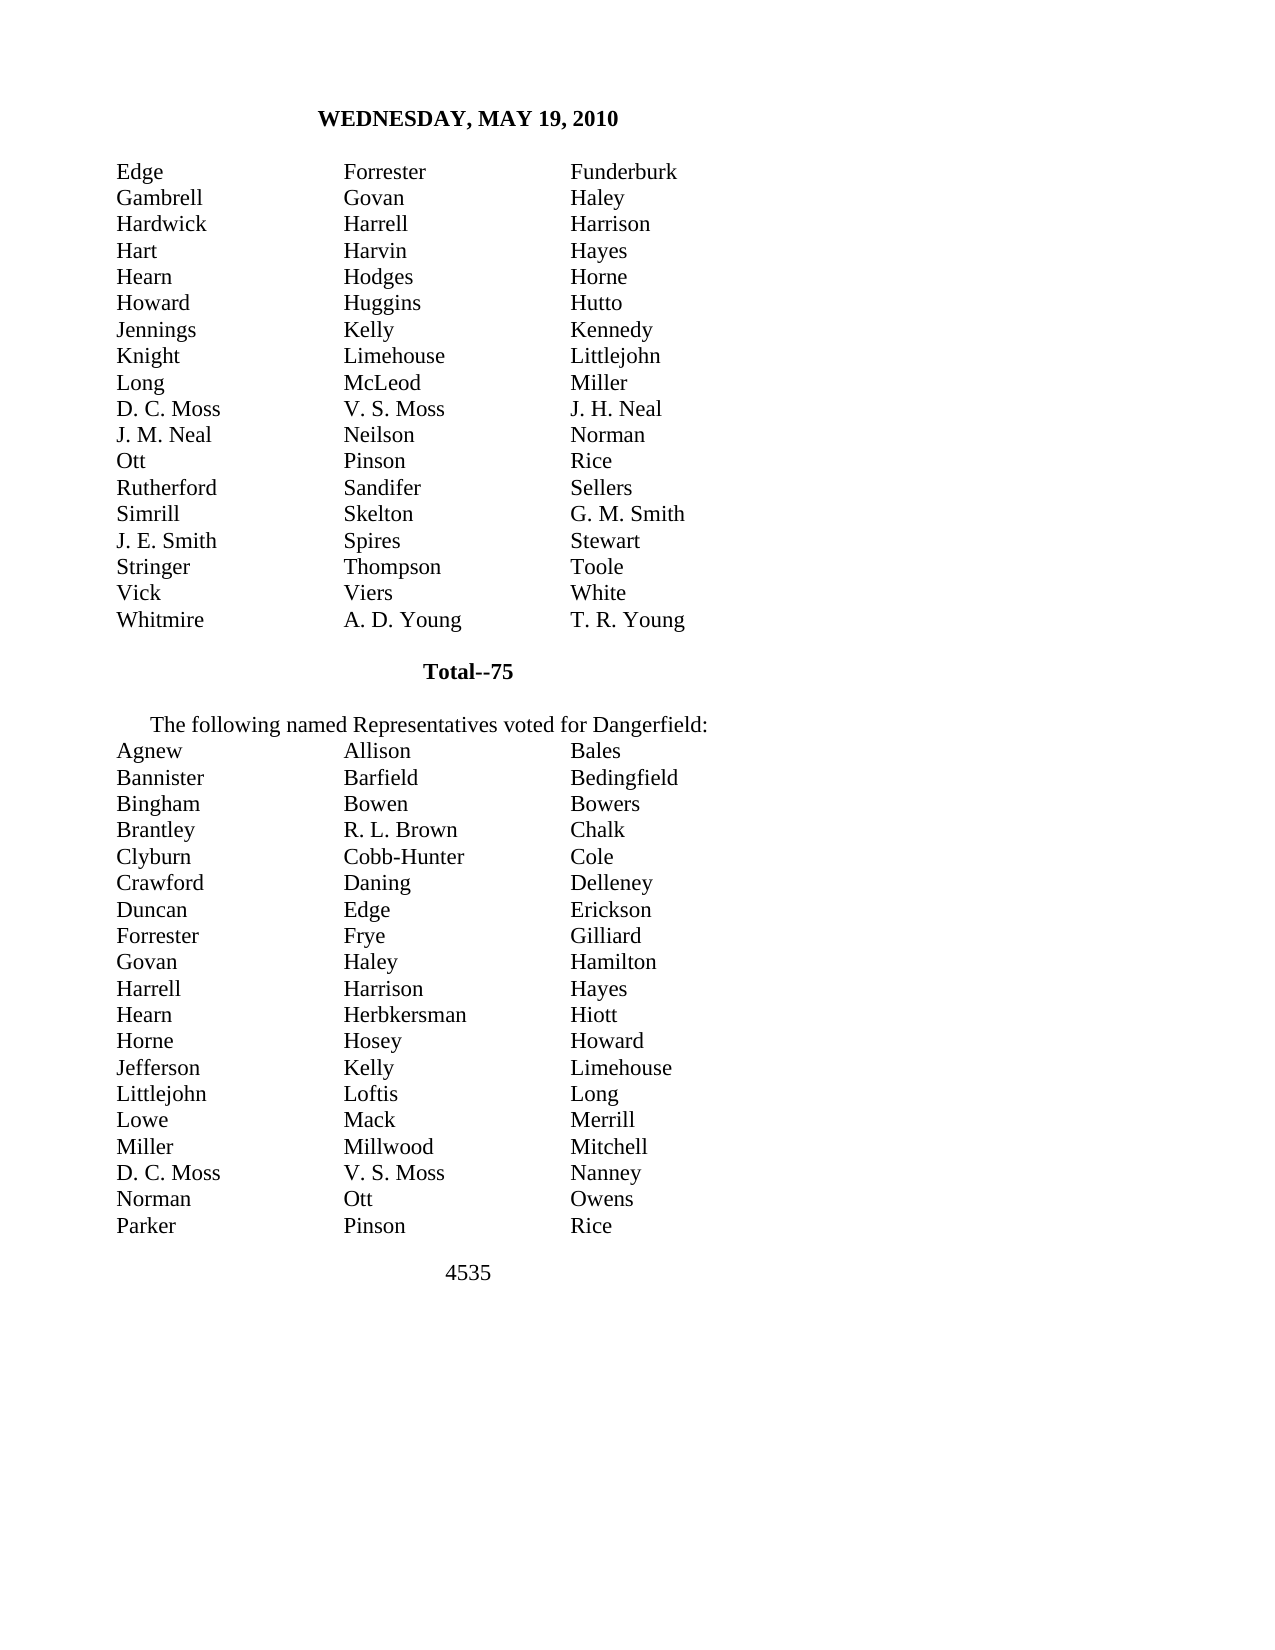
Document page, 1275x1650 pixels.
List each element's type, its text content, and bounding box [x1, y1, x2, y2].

table_cell Knight [105, 342, 332, 368]
table_header Allison [332, 738, 559, 764]
table_cell Erickson [559, 896, 786, 922]
table_cell Duncan [105, 896, 332, 922]
table_cell Delleney [559, 869, 786, 896]
table_cell Harrell [105, 975, 332, 1001]
table_cell Haley [559, 184, 786, 210]
table_cell Mack [332, 1106, 559, 1133]
text The following named Representatives voted for Dangerfield: [127, 711, 786, 737]
table_cell Harrison [559, 210, 786, 237]
table_cell Lowe [105, 1106, 332, 1133]
table_cell Millwood [332, 1133, 559, 1159]
table_cell Sandifer [332, 474, 559, 500]
table_cell Daning [332, 869, 559, 896]
table_cell Stringer [105, 553, 332, 579]
table_cell Bowen [332, 790, 559, 817]
table_cell Barfield [332, 764, 559, 790]
table_cell Harrell [332, 210, 559, 237]
table_cell Viers [332, 579, 559, 606]
table_cell Cobb-Hunter [332, 843, 559, 869]
table_cell Govan [332, 184, 559, 210]
table_cell Hutto [559, 290, 786, 316]
table_cell Stewart [559, 527, 786, 553]
table_cell V. S. Moss [332, 1159, 559, 1186]
table_cell Kelly [332, 316, 559, 342]
table_cell Herbkersman [332, 1001, 559, 1027]
table_cell Huggins [332, 290, 559, 316]
table_cell Whitmire [105, 606, 332, 632]
table_cell Hayes [559, 975, 786, 1001]
table_cell Mitchell [559, 1133, 786, 1159]
table_cell Edge [332, 896, 559, 922]
table_cell Pinson [332, 1212, 559, 1238]
table_cell Harrison [332, 975, 559, 1001]
table_cell V. S. Moss [332, 395, 559, 421]
table_cell Funderburk [559, 158, 786, 184]
table_cell Miller [559, 369, 786, 395]
table_cell Jefferson [105, 1054, 332, 1080]
table_cell D. C. Moss [105, 395, 332, 421]
table_cell Hardwick [105, 210, 332, 237]
table_cell Skelton [332, 500, 559, 527]
table_cell Littlejohn [559, 342, 786, 368]
table_cell Haley [332, 948, 559, 975]
table_cell Rutherford [105, 474, 332, 500]
table_cell Hodges [332, 263, 559, 289]
table_cell Nanney [559, 1159, 786, 1186]
table_cell Hamilton [559, 948, 786, 975]
table_header Agnew [105, 738, 332, 764]
table_cell Gilliard [559, 922, 786, 948]
table_cell Ott [332, 1186, 559, 1212]
table_cell Rice [559, 448, 786, 474]
table_cell Hosey [332, 1028, 559, 1054]
table_cell Pinson [332, 448, 559, 474]
table_cell Hayes [559, 237, 786, 263]
table_cell Hearn [105, 263, 332, 289]
table_cell Horne [105, 1028, 332, 1054]
table_cell Miller [105, 1133, 332, 1159]
table_cell Rice [559, 1212, 786, 1238]
table_cell Loftis [332, 1080, 559, 1106]
table_cell Bedingfield [559, 764, 786, 790]
table_cell T. R. Young [559, 606, 786, 632]
table_cell Bingham [105, 790, 332, 817]
table_cell Govan [105, 948, 332, 975]
table_cell Owens [559, 1186, 786, 1212]
table_cell Frye [332, 922, 559, 948]
table_cell Norman [105, 1186, 332, 1212]
table_cell Long [559, 1080, 786, 1106]
table_cell Simrill [105, 500, 332, 527]
table_cell Kennedy [559, 316, 786, 342]
table_cell Brantley [105, 817, 332, 843]
table_cell Forrester [332, 158, 559, 184]
table_cell Bannister [105, 764, 332, 790]
table_cell Horne [559, 263, 786, 289]
table_cell Sellers [559, 474, 786, 500]
table_cell Thompson [332, 553, 559, 579]
table_cell Vick [105, 579, 332, 606]
table_cell Spires [332, 527, 559, 553]
table_cell Crawford [105, 869, 332, 896]
table_cell J. H. Neal [559, 395, 786, 421]
table_cell Merrill [559, 1106, 786, 1133]
table_cell J. M. Neal [105, 421, 332, 448]
table_cell Limehouse [559, 1054, 786, 1080]
table_cell A. D. Young [332, 606, 559, 632]
table_cell J. E. Smith [105, 527, 332, 553]
table_cell Long [105, 369, 332, 395]
table_cell Hiott [559, 1001, 786, 1027]
table_cell Ott [105, 448, 332, 474]
table_header Bales [559, 738, 786, 764]
table_cell Clyburn [105, 843, 332, 869]
table_cell Cole [559, 843, 786, 869]
table_cell Jennings [105, 316, 332, 342]
table_cell Bowers [559, 790, 786, 817]
table_cell Parker [105, 1212, 332, 1238]
table_cell Limehouse [332, 342, 559, 368]
table_cell Howard [559, 1028, 786, 1054]
table_cell G. M. Smith [559, 500, 786, 527]
table_cell Chalk [559, 817, 786, 843]
text Total--75 [127, 658, 786, 685]
table_cell Forrester [105, 922, 332, 948]
table_cell Toole [559, 553, 786, 579]
table_cell Gambrell [105, 184, 332, 210]
table_cell Hearn [105, 1001, 332, 1027]
table_cell Littlejohn [105, 1080, 332, 1106]
table_cell R. L. Brown [332, 817, 559, 843]
table_cell Norman [559, 421, 786, 448]
table_cell Harvin [332, 237, 559, 263]
table_cell Neilson [332, 421, 559, 448]
table_cell Howard [105, 290, 332, 316]
table_cell D. C. Moss [105, 1159, 332, 1186]
table_cell White [559, 579, 786, 606]
table_cell McLeod [332, 369, 559, 395]
table_cell Edge [105, 158, 332, 184]
table_cell Hart [105, 237, 332, 263]
table_cell Kelly [332, 1054, 559, 1080]
